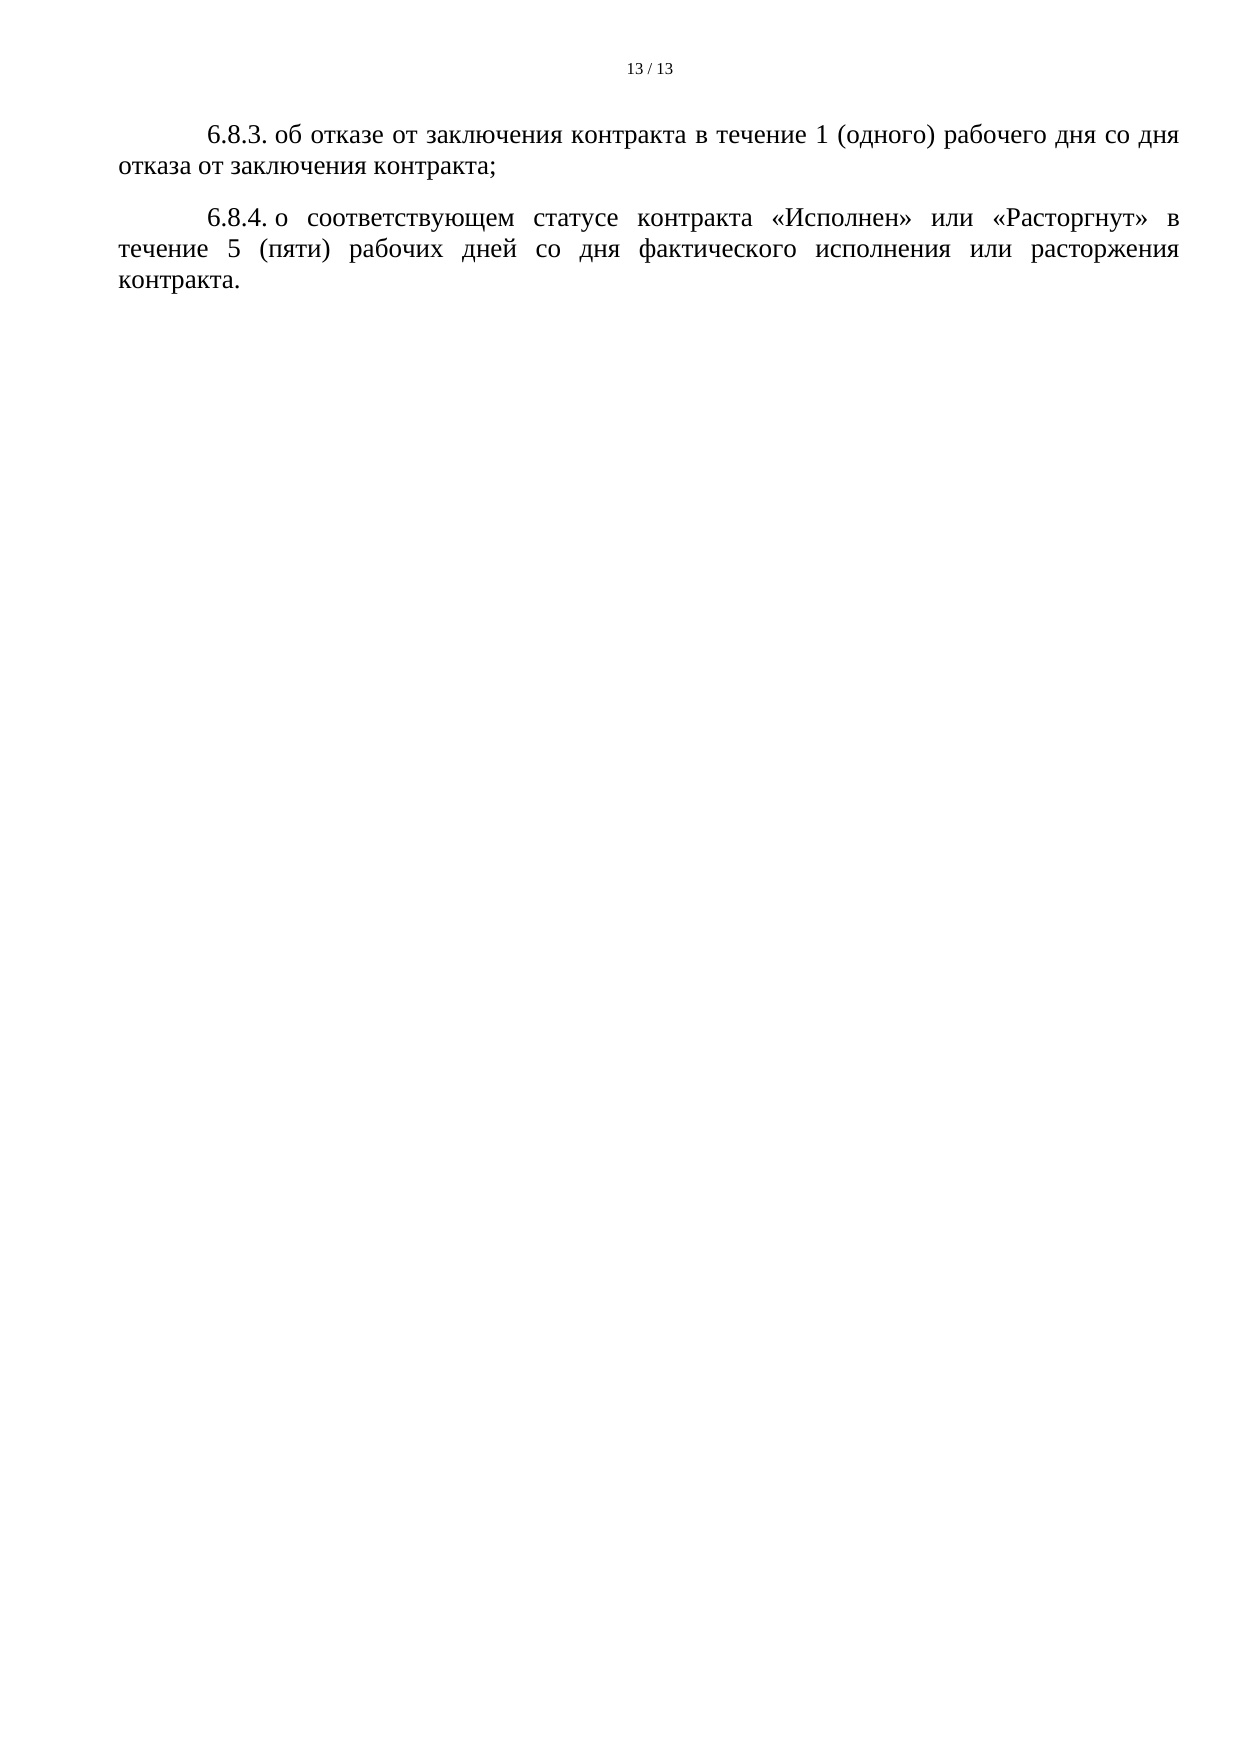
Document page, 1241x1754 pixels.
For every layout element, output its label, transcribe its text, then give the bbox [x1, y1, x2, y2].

list об отказе от заключения контракта в течение 1 (одного) рабочего дня со дня отказа от заключения контракта; [118, 118, 1181, 180]
list о соответствующем статусе контракта «Исполнен» или «Расторгнут» в течение 5 (пяти) рабочих дней со дня фактического исполнения или расторжения контракта. [118, 201, 1181, 295]
